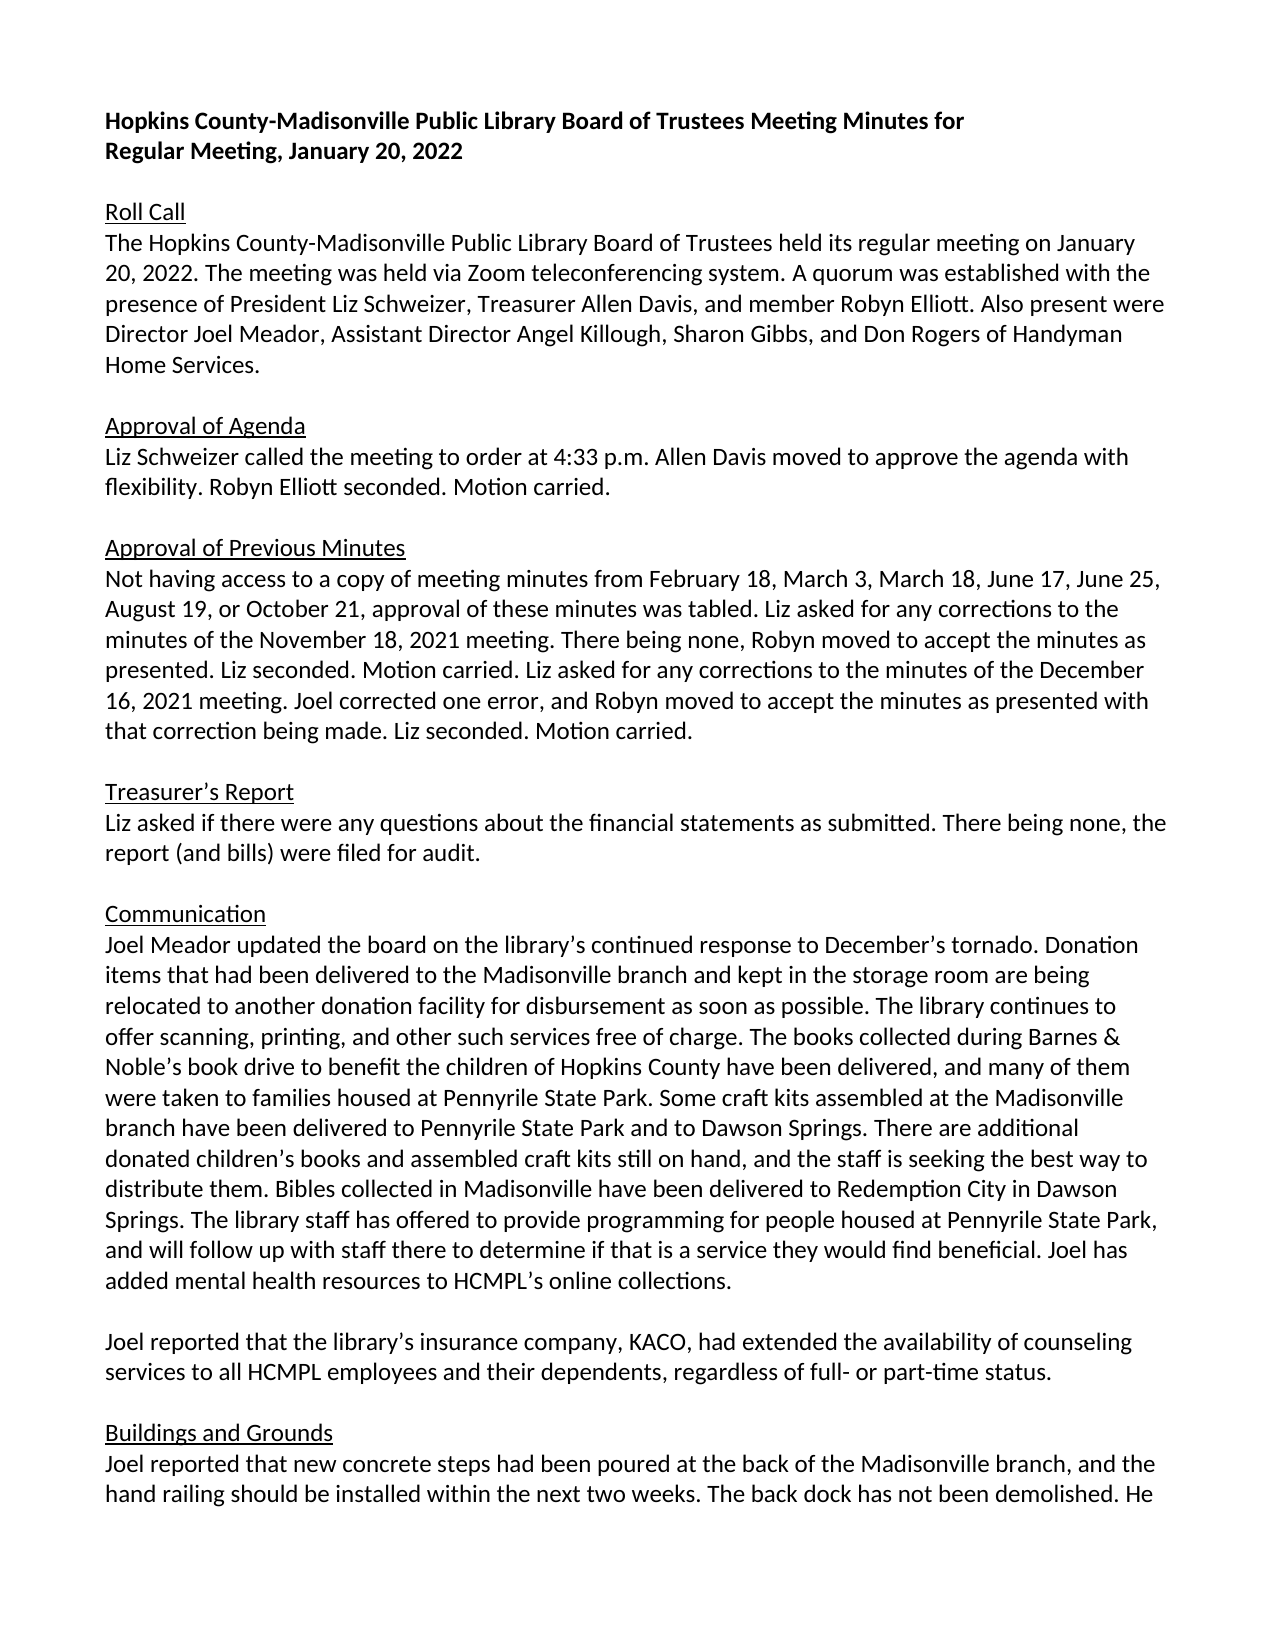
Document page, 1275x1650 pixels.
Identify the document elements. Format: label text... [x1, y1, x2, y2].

text Regular Meeting, January 20, 2022 [105, 136, 1170, 166]
text Approval of Previous Minutes [105, 532, 1170, 563]
text Not having access to a copy of meeting minutes from February 18, March 3, March 18, June 17, June 25, August 19, or October 21, approval of these minutes was tabled. Liz asked for any corrections to the minutes of the November 18, 2021 meeting. There being none, Robyn moved to accept the minutes as presented. Liz seconded. Motion carried. Liz asked for any corrections to the minutes of the December 16, 2021 meeting. Joel corrected one error, and Robyn moved to accept the minutes as presented with that correction being made. Liz seconded. Motion carried. [105, 563, 1170, 746]
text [105, 1448, 1170, 1509]
text Treasurer’s Report [105, 776, 1170, 807]
text Liz Schweizer called the meeting to order at 4:33 p.m. Allen Davis moved to approve the agenda with flexibility. Robyn Elliott seconded. Motion carried. [105, 441, 1170, 502]
text Liz asked if there were any questions about the financial statements as submitted. There being none, the report (and bills) were filed for audit. [105, 807, 1170, 868]
text Joel reported that the library’s insurance company, KACO, had extended the availability of counseling services to all HCMPL employees and their dependents, regardless of full- or part-time status. [105, 1326, 1170, 1387]
text Hopkins County-Madisonville Public Library Board of Trustees Meeting Minutes for [105, 105, 1170, 136]
text Buildings and Grounds [105, 1417, 1170, 1448]
text Joel Meador updated the board on the library’s continued response to December’s tornado. Donation items that had been delivered to the Madisonville branch and kept in the storage room are being relocated to another donation facility for disbursement as soon as possible. The library continues to offer scanning, printing, and other such services free of charge. The books collected during Barnes & Noble’s book drive to benefit the children of Hopkins County have been delivered, and many of them were taken to families housed at Pennyrile State Park. Some craft kits assembled at the Madisonville branch have been delivered to Pennyrile State Park and to Dawson Springs. There are additional donated children’s books and assembled craft kits still on hand, and the staff is seeking the best way to distribute them. Bibles collected in Madisonville have been delivered to Redemption City in Dawson Springs. The library staff has offered to provide programming for people housed at Pennyrile State Park, and will follow up with staff there to determine if that is a service they would find beneficial. Joel has added mental health resources to HCMPL’s online collections. [105, 929, 1170, 1295]
text The Hopkins County-Madisonville Public Library Board of Trustees held its regular meeting on January 20, 2022. The meeting was held via Zoom teleconferencing system. A quorum was established with the presence of President Liz Schweizer, Treasurer Allen Davis, and member Robyn Elliott. Also present were Director Joel Meador, Assistant Director Angel Killough, Sharon Gibbs, and Don Rogers of Handyman Home Services. [105, 227, 1170, 380]
text Communication [105, 898, 1170, 929]
text Roll Call [105, 197, 1170, 227]
text Approval of Agenda [105, 410, 1170, 441]
